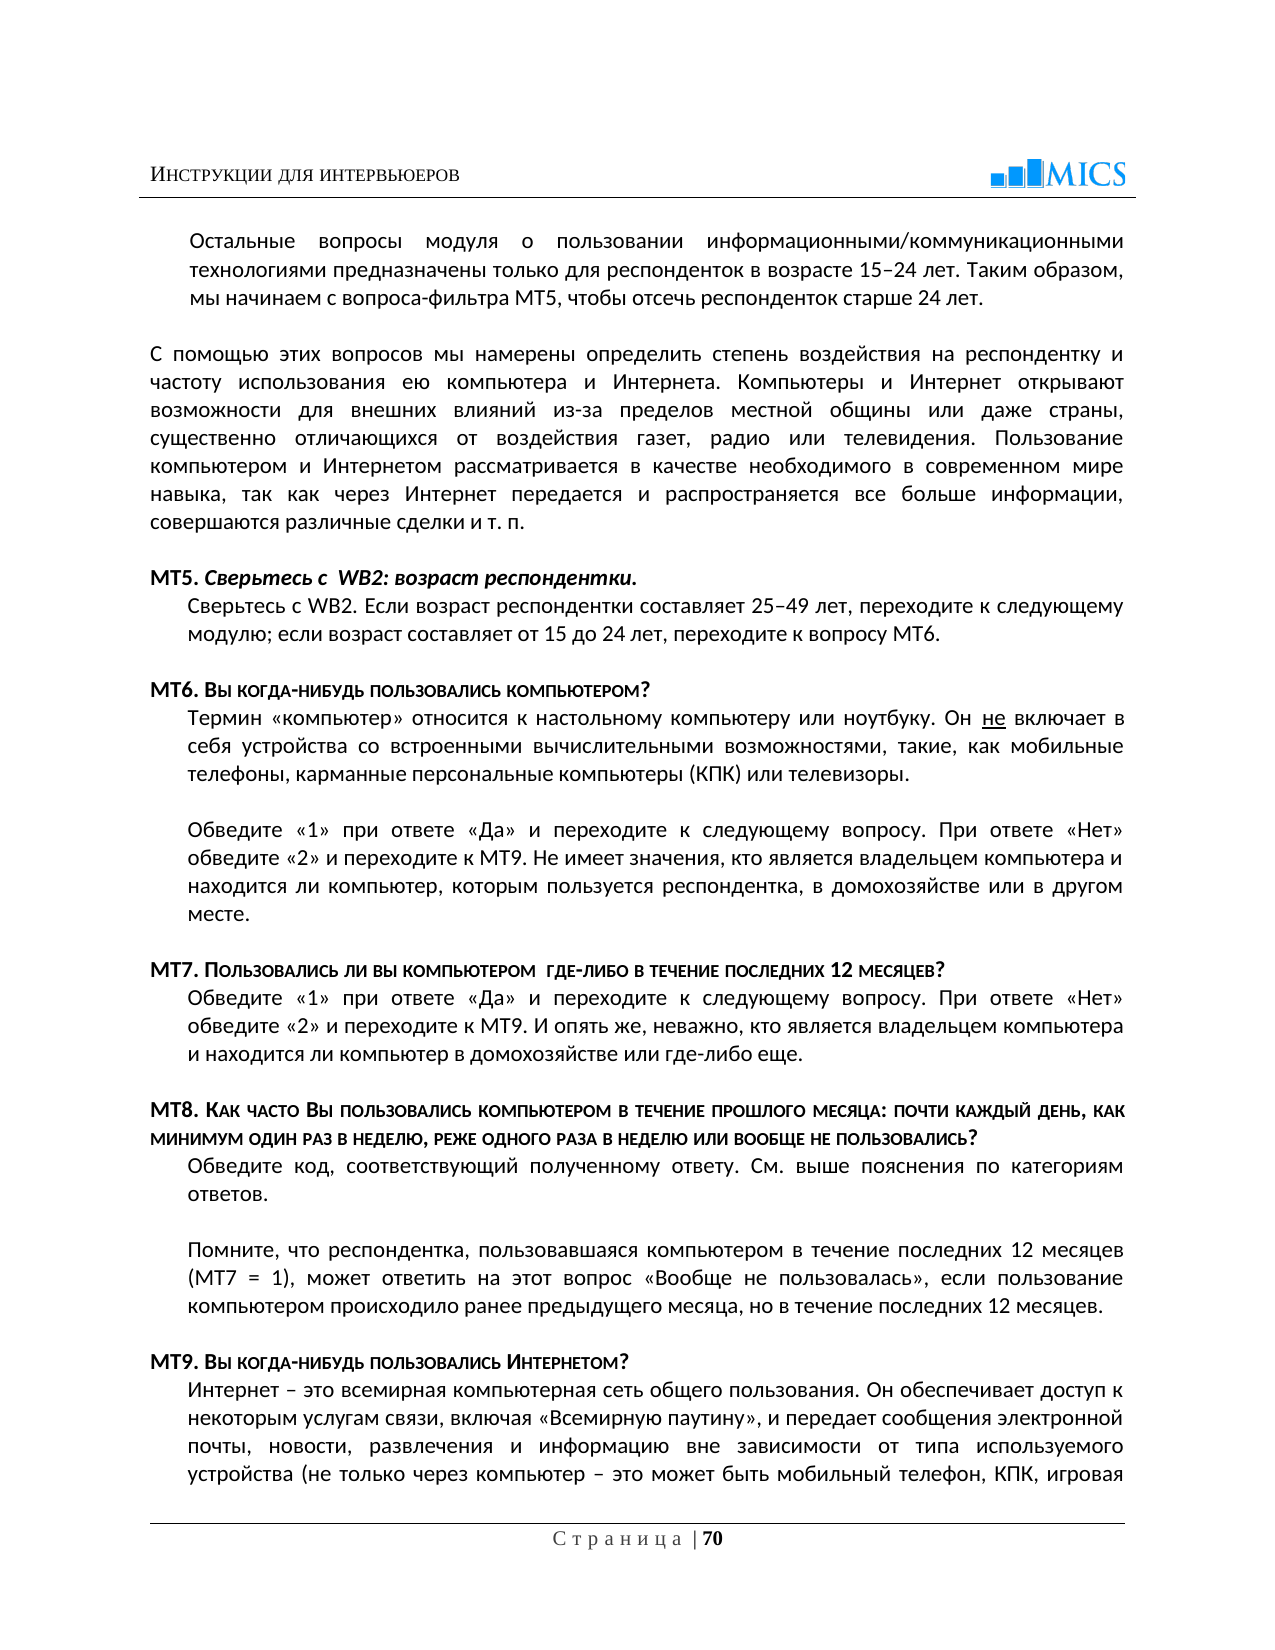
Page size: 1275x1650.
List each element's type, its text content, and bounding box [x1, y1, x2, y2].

text MT6. Вы когда-нибудь пользовались компьютером? [150, 675, 1125, 703]
text С помощью этих вопросов мы намерены определить степень воздействия на респондентку и частоту использования ею компьютера и Интернета. Компьютеры и Интернет открывают возможности для внешних влияний из-за пределов местной общины или даже страны, существенно отличающихся от воздействия газет, радио или телевидения. Пользование компьютером и Интернетом рассматривается в качестве необходимого в современном мире навыка, так как через Интернет передается и распространяется все больше информации, совершаются различные сделки и т. п. [150, 339, 1125, 535]
text MT8. Как часто Вы пользовались компьютером в течение прошлого месяца: почти каждый день, как минимум один раз в неделю, реже одного раза в неделю или вообще не пользовались? [150, 1095, 1125, 1151]
text MT5. Сверьтесь с WB2: возраст респондентки. [150, 563, 1125, 591]
text Помните, что респондентка, пользовавшаяся компьютером в течение последних 12 месяцев (MT7 = 1), может ответить на этот вопрос «Вообще не пользовалась», если пользование компьютером происходило ранее предыдущего месяца, но в течение последних 12 месяцев. [187, 1235, 1125, 1319]
text Обведите «1» при ответе «Да» и переходите к следующему вопросу. При ответе «Нет» обведите «2» и переходите к МТ9. Не имеет значения, кто является владельцем компьютера и находится ли компьютер, которым пользуется респондентка, в домохозяйстве или в другом месте. [187, 815, 1125, 927]
picture [990, 159, 1125, 188]
text MT7. Пользовались ли вы компьютером где-либо в течение последних 12 месяцев? [150, 955, 1125, 983]
text Термин «компьютер» относится к настольному компьютеру или ноутбуку. Он не включает в себя устройства со встроенными вычислительными возможностями, такие, как мобильные телефоны, карманные персональные компьютеры (КПК) или телевизоры. [187, 703, 1125, 787]
text Обведите код, соответствующий полученному ответу. См. выше пояснения по категориям ответов. [187, 1151, 1125, 1207]
text Остальные вопросы модуля о пользовании информационными/коммуникационными технологиями предназначены только для респонденток в возрасте 15–24 лет. Таким образом, мы начинаем с вопроса-фильтра МТ5, чтобы отсечь респонденток старше 24 лет. [189, 227, 1125, 311]
text MT9. Вы когда-нибудь пользовались Интернетом? [150, 1347, 1125, 1376]
text Сверьтесь с WB2. Если возраст респондентки составляет 25–49 лет, переходите к следующему модулю; если возраст составляет от 15 до 24 лет, переходите к вопросу МТ6. [187, 591, 1125, 647]
text Обведите «1» при ответе «Да» и переходите к следующему вопросу. При ответе «Нет» обведите «2» и переходите к МТ9. И опять же, неважно, кто является владельцем компьютера и находится ли компьютер в домохозяйстве или где-либо еще. [187, 983, 1125, 1067]
